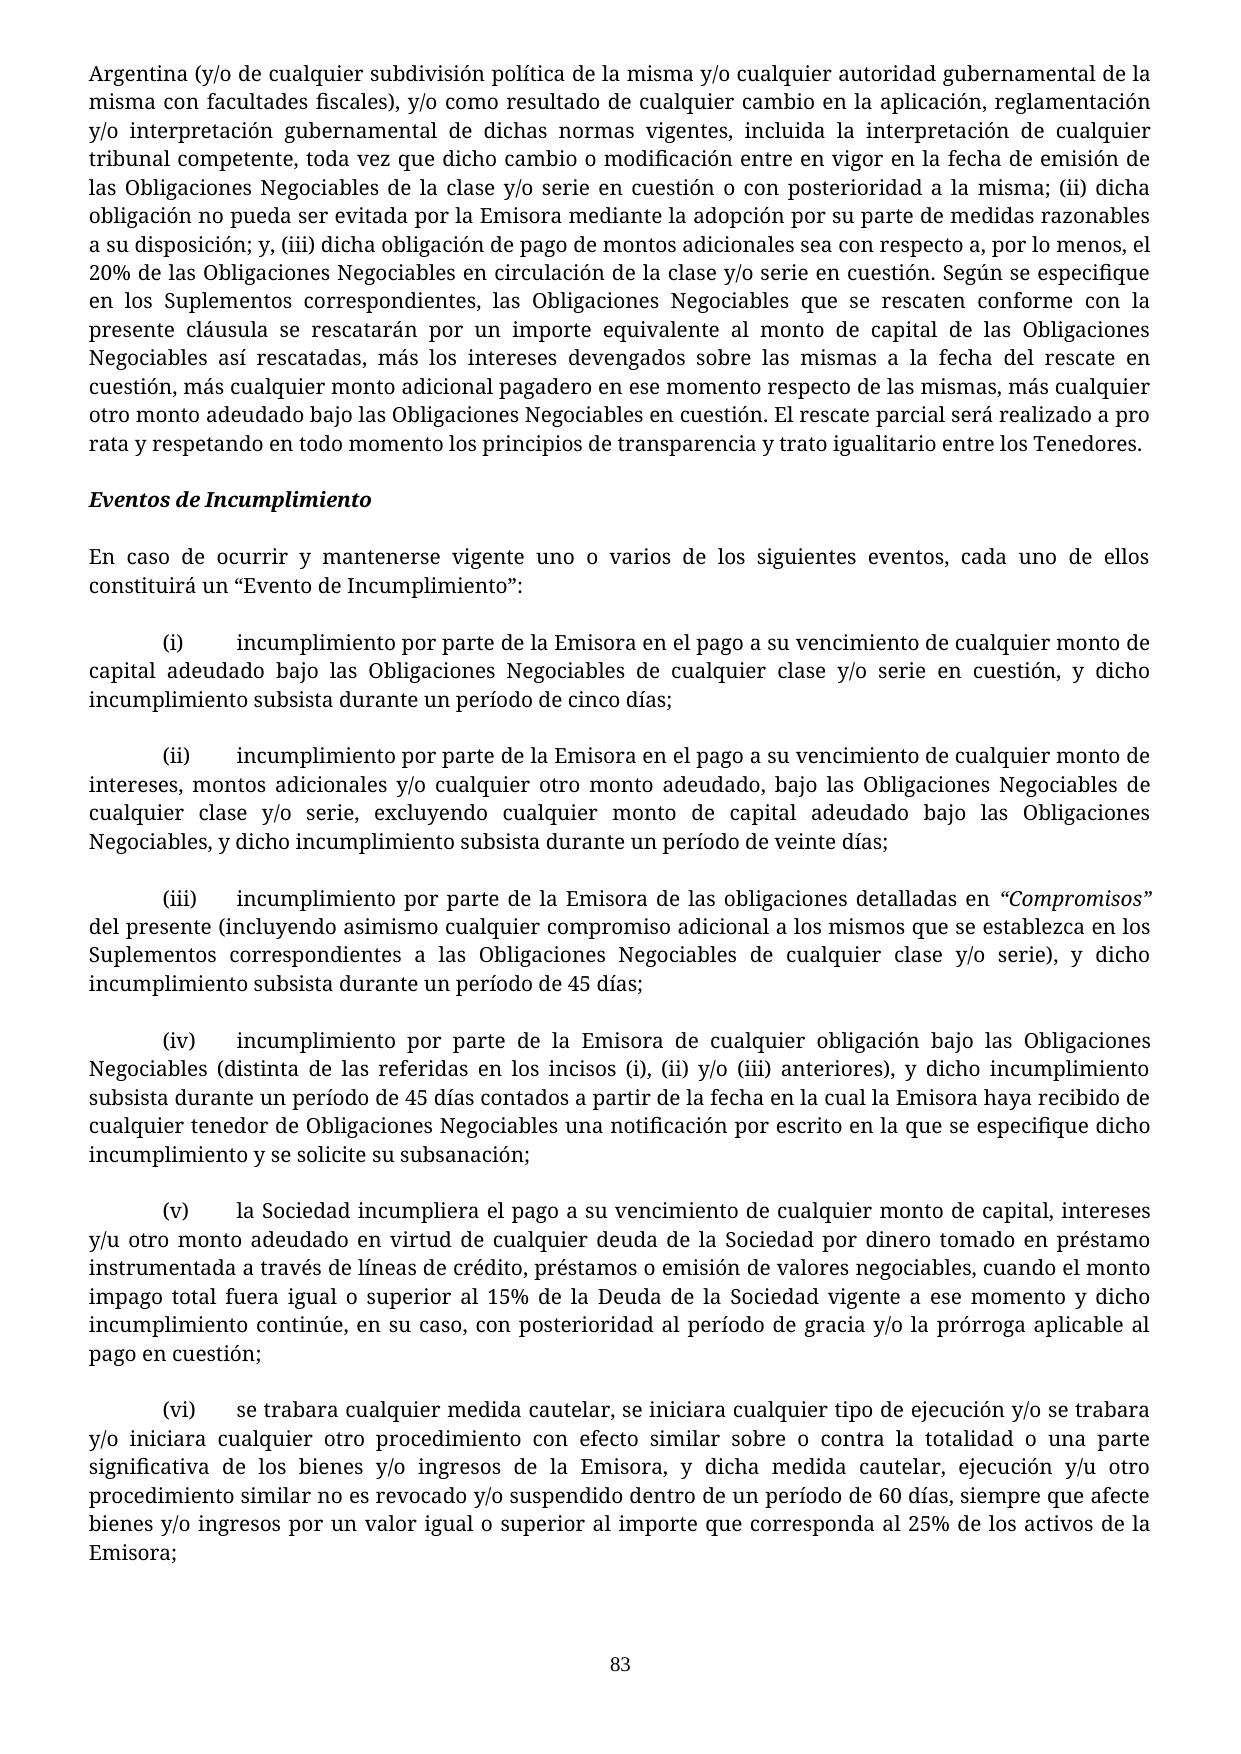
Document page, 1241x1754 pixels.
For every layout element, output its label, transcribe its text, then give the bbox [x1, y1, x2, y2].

text (iii) incumplimiento por parte de la Emisora de las obligaciones detalladas en “Compromisos” del presente (incluyendo asimismo cualquier compromiso adicional a los mismos que se establezca en los Suplementos correspondientes a las Obligaciones Negociables de cualquier clase y/o serie), y dicho incumplimiento subsista durante un período de 45 días; [89, 884, 1152, 997]
text (vi) se trabara cualquier medida cautelar, se iniciara cualquier tipo de ejecución y/o se trabara y/o iniciara cualquier otro procedimiento con efecto similar sobre o contra la totalidad o una parte significativa de los bienes y/o ingresos de la Emisora, y dicha medida cautelar, ejecución y/u otro procedimiento similar no es revocado y/o suspendido dentro de un período de 60 días, siempre que afecte bienes y/o ingresos por un valor igual o superior al importe que corresponda al 25% de los activos de la Emisora; [89, 1396, 1152, 1566]
subtitle Eventos de Incumplimiento [89, 486, 1152, 514]
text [89, 59, 1152, 457]
text (iv) incumplimiento por parte de la Emisora de cualquier obligación bajo las Obligaciones Negociables (distinta de las referidas en los incisos (i), (ii) y/o (iii) anteriores), y dicho incumplimiento subsista durante un período de 45 días contados a partir de la fecha en la cual la Emisora haya recibido de cualquier tenedor de Obligaciones Negociables una notificación por escrito en la que se especifique dicho incumplimiento y se solicite su subsanación; [89, 1026, 1152, 1168]
text En caso de ocurrir y mantenerse vigente uno o varios de los siguientes eventos, cada uno de ellos constituirá un “Evento de Incumplimiento”: [89, 542, 1152, 599]
text (ii) incumplimiento por parte de la Emisora en el pago a su vencimiento de cualquier monto de intereses, montos adicionales y/o cualquier otro monto adeudado, bajo las Obligaciones Negociables de cualquier clase y/o serie, excluyendo cualquier monto de capital adeudado bajo las Obligaciones Negociables, y dicho incumplimiento subsista durante un período de veinte días; [89, 742, 1152, 855]
text (v) la Sociedad incumpliera el pago a su vencimiento de cualquier monto de capital, intereses y/u otro monto adeudado en virtud de cualquier deuda de la Sociedad por dinero tomado en préstamo instrumentada a través de líneas de crédito, préstamos o emisión de valores negociables, cuando el monto impago total fuera igual o superior al 15% de la Deuda de la Sociedad vigente a ese momento y dicho incumplimiento continúe, en su caso, con posterioridad al período de gracia y/o la prórroga aplicable al pago en cuestión; [89, 1197, 1152, 1367]
text (i) incumplimiento por parte de la Emisora en el pago a su vencimiento de cualquier monto de capital adeudado bajo las Obligaciones Negociables de cualquier clase y/o serie en cuestión, y dicho incumplimiento subsista durante un período de cinco días; [89, 628, 1152, 713]
